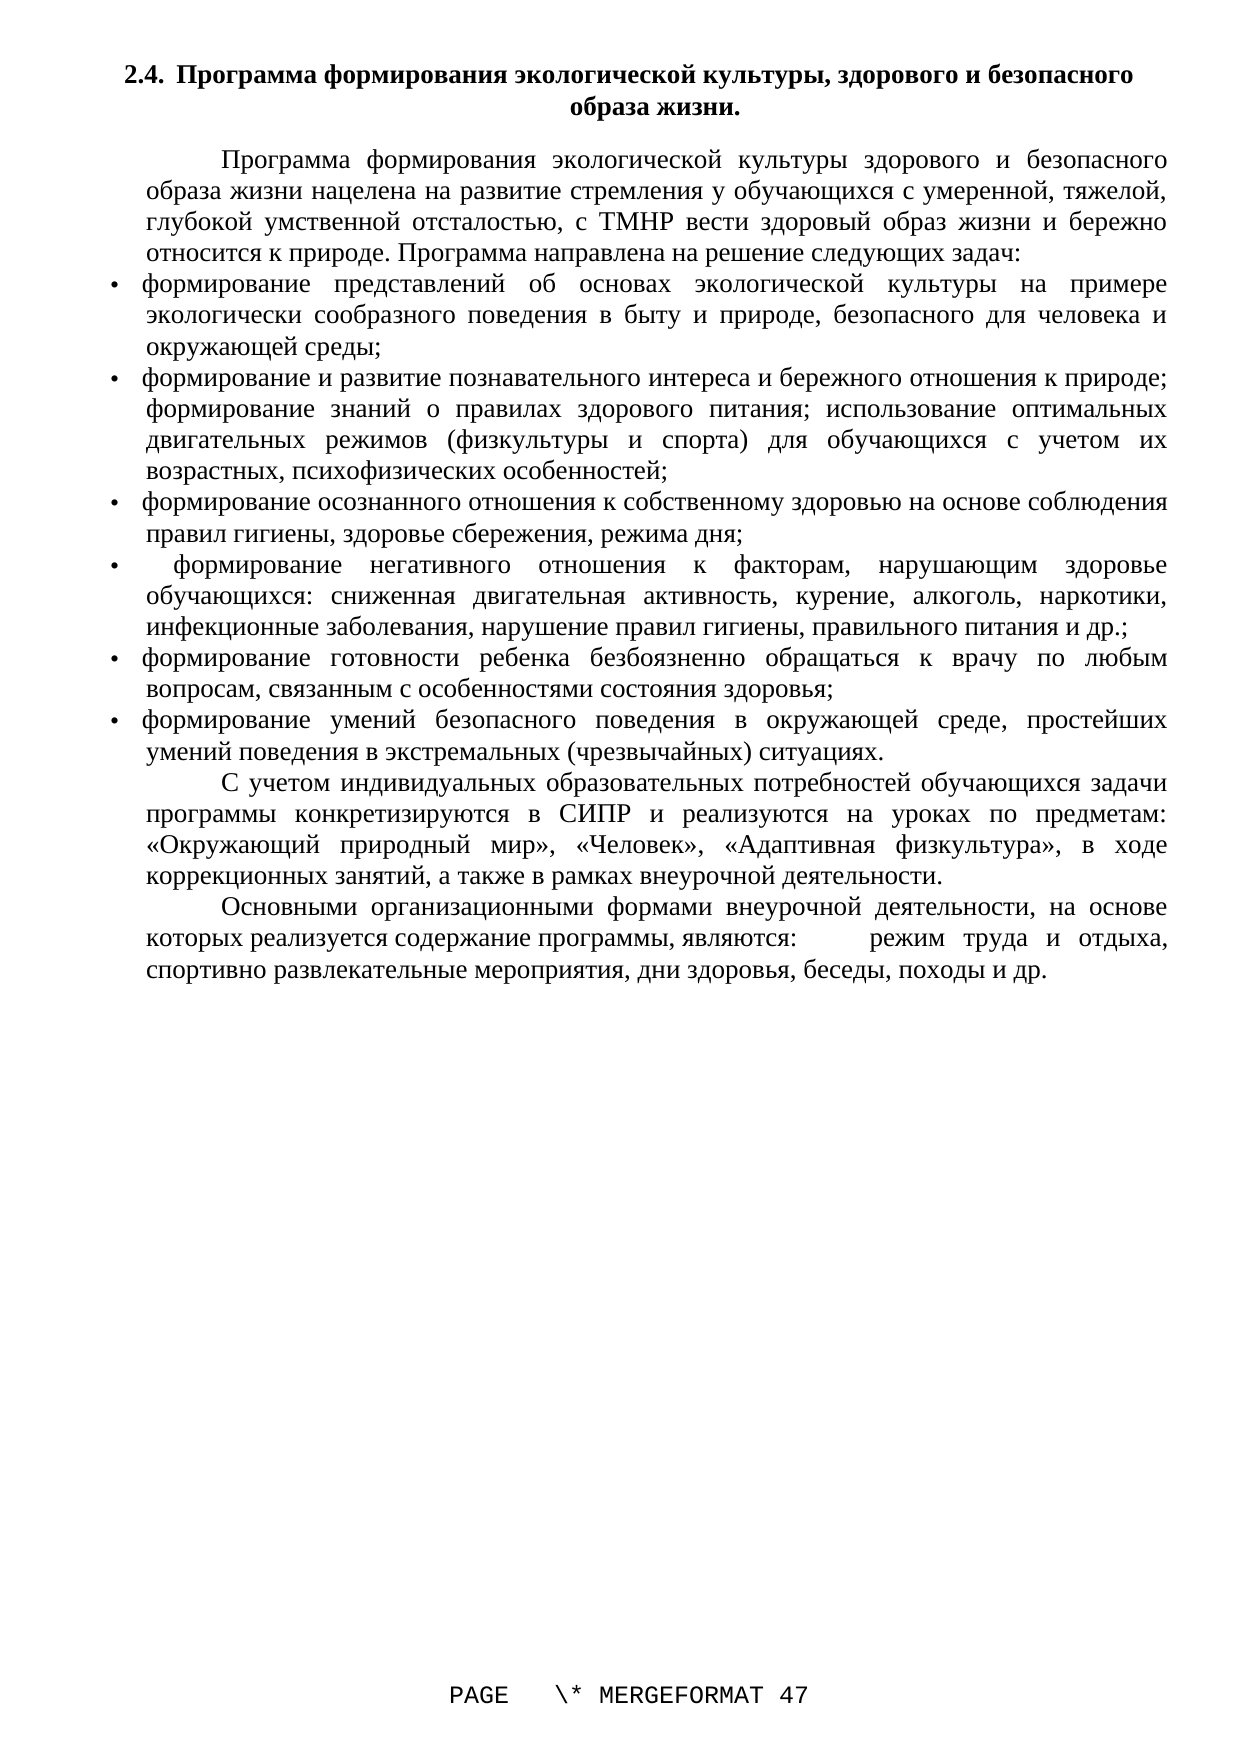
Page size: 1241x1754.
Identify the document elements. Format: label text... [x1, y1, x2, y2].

list формирование готовности ребенка безбоязненно обращаться к врачу по любым вопросам, связанным с особенностями состояния здоровья; [110, 641, 1169, 703]
list Программа формирования экологической культуры, здорового и безопасного образа жизни. [94, 58, 1164, 121]
list формирование представлений об основах экологической культуры на примере экологически сообразного поведения в быту и природе, безопасного для человека и окружающей среды; [110, 267, 1169, 361]
text Основными организационными формами внеурочной деятельности, на основе которых реализуется содержание программы, являются: режим труда и отдыха, спортивно развлекательные мероприятия, дни здоровья, беседы, походы и др. [146, 890, 1169, 984]
list формирование негативного отношения к факторам, нарушающим здоровье обучающихся: сниженная двигательная активность, курение, алкоголь, наркотики, инфекционные заболевания, нарушение правил гигиены, правильного питания и др.; [110, 548, 1169, 641]
text С учетом индивидуальных образовательных потребностей обучающихся задачи программы конкретизируются в СИПР и реализуются на уроках по предметам: «Окружающий природный мир», «Человек», «Адаптивная физкультура», в ходе коррекционных занятий, а также в рамках внеурочной деятельности. [146, 766, 1169, 890]
list формирование и развитие познавательного интереса и бережного отношения к природе; формирование знаний о правилах здорового питания; использование оптимальных двигательных режимов (физкультуры и спорта) для обучающихся с учетом их возрастных, психофизических особенностей; [110, 361, 1169, 486]
list формирование осознанного отношения к собственному здоровью на основе соблюдения правил гигиены, здоровье сбережения, режима дня; [110, 486, 1169, 548]
list формирование умений безопасного поведения в окружающей среде, простейших умений поведения в экстремальных (чрезвычайных) ситуациях. [110, 703, 1169, 766]
text Программа формирования экологической культуры здорового и безопасного образа жизни нацелена на развитие стремления у обучающихся с умеренной, тяжелой, глубокой умственной отсталостью, с ТМНР вести здоровый образ жизни и бережно относится к природе. Программа направлена на решение следующих задач: [146, 143, 1169, 267]
